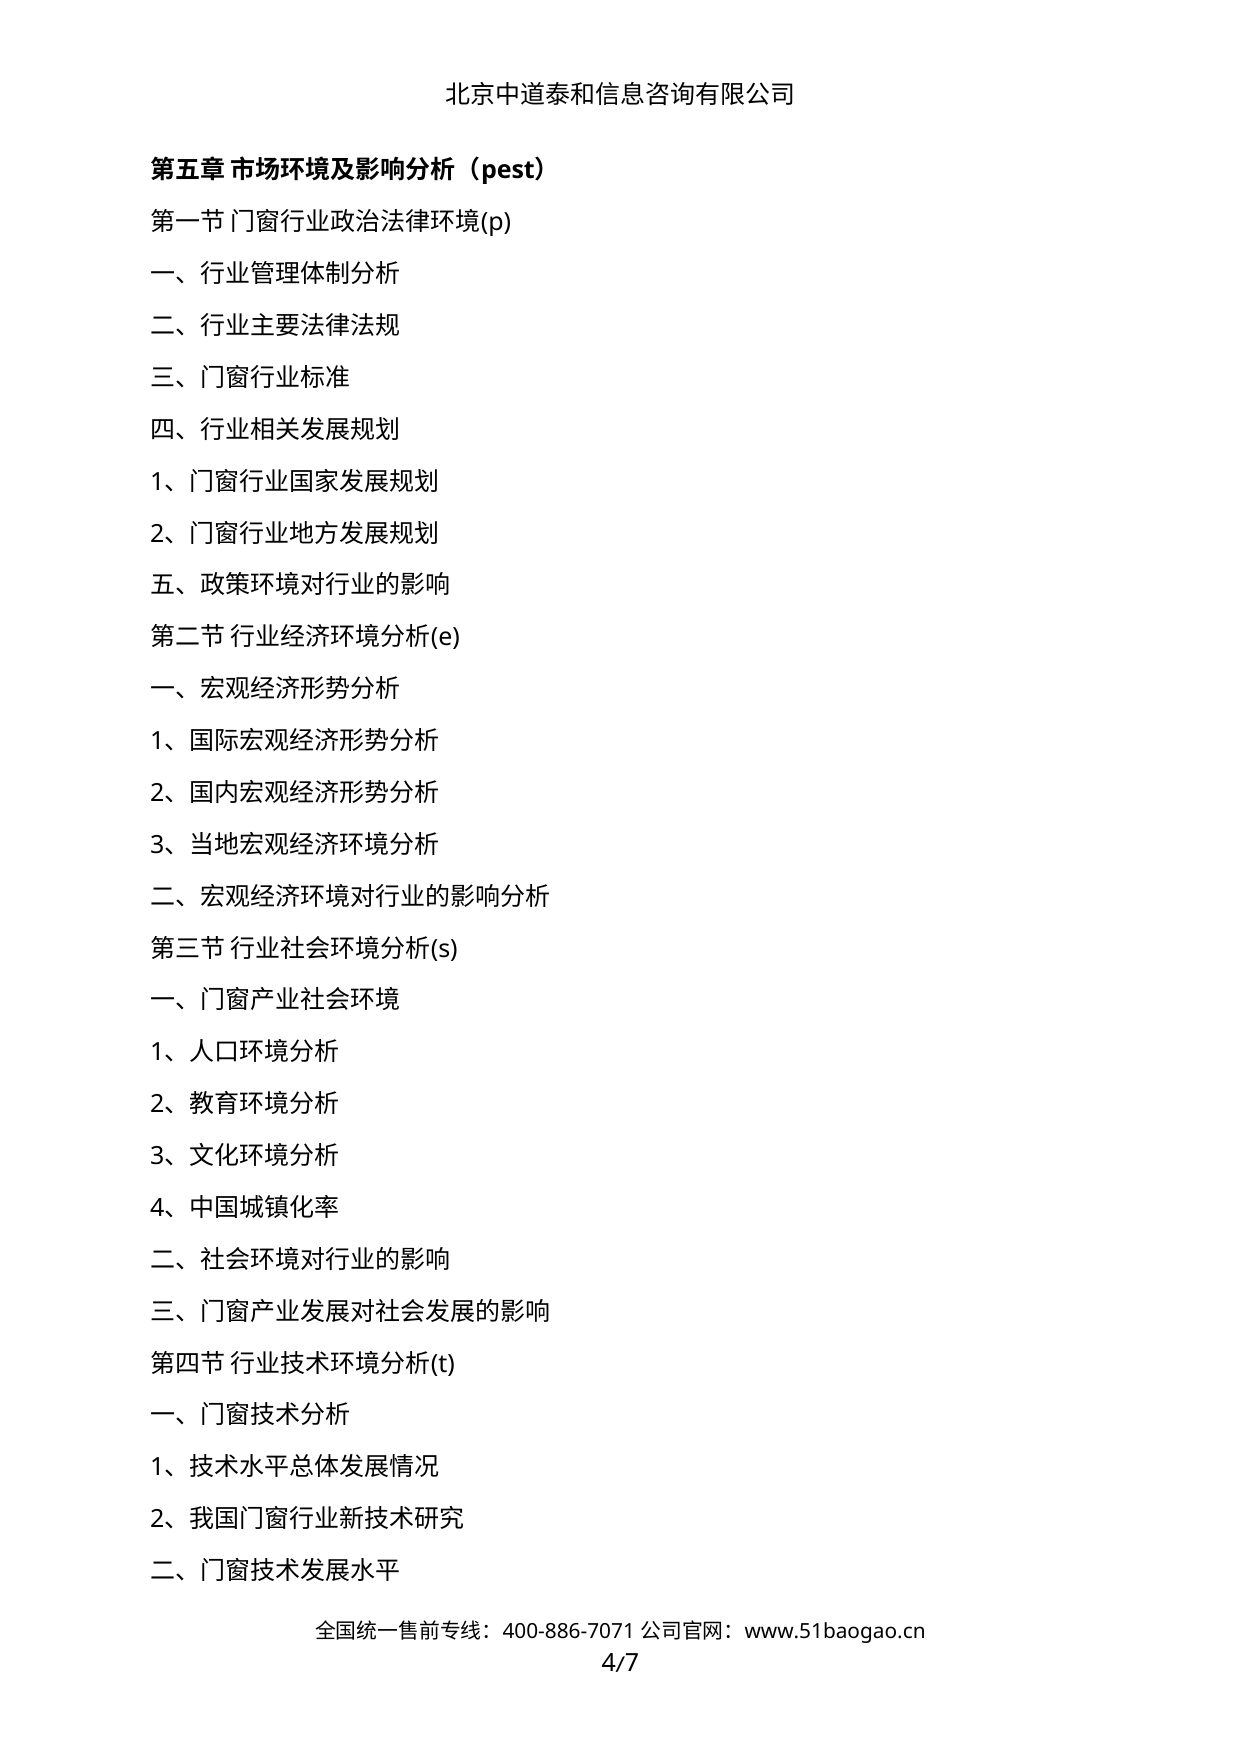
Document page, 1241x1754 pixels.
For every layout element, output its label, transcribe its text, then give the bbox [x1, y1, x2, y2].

text 一、门窗技术分析 [150, 1395, 1090, 1431]
text 二、社会环境对行业的影响 [150, 1239, 1090, 1276]
text 2、我国门窗行业新技术研究 [150, 1499, 1090, 1535]
text 1、国际宏观经济形势分析 [150, 721, 1090, 757]
text 四、行业相关发展规划 [150, 409, 1090, 446]
text 第五章 市场环境及影响分析（pest） [150, 150, 1090, 186]
text 一、门窗产业社会环境 [150, 980, 1090, 1016]
text 1、门窗行业国家发展规划 [150, 461, 1090, 497]
text 2、国内宏观经济形势分析 [150, 772, 1090, 809]
text 五、政策环境对行业的影响 [150, 565, 1090, 601]
text 第二节 行业经济环境分析(e) [150, 617, 1090, 653]
text 1、人口环境分析 [150, 1032, 1090, 1068]
text 第一节 门窗行业政治法律环境(p) [150, 202, 1090, 238]
text 一、行业管理体制分析 [150, 254, 1090, 290]
text 三、门窗产业发展对社会发展的影响 [150, 1291, 1090, 1327]
text 三、门窗行业标准 [150, 357, 1090, 394]
text 二、行业主要法律法规 [150, 306, 1090, 342]
text 第三节 行业社会环境分析(s) [150, 928, 1090, 964]
text 二、宏观经济环境对行业的影响分析 [150, 876, 1090, 912]
text 二、门窗技术发展水平 [150, 1551, 1090, 1587]
text 2、门窗行业地方发展规划 [150, 513, 1090, 549]
text 1、技术水平总体发展情况 [150, 1447, 1090, 1483]
text 一、宏观经济形势分析 [150, 669, 1090, 705]
text 4、中国城镇化率 [150, 1187, 1090, 1224]
text 2、教育环境分析 [150, 1084, 1090, 1120]
text 3、文化环境分析 [150, 1136, 1090, 1172]
text 第四节 行业技术环境分析(t) [150, 1343, 1090, 1379]
text 3、当地宏观经济环境分析 [150, 824, 1090, 861]
